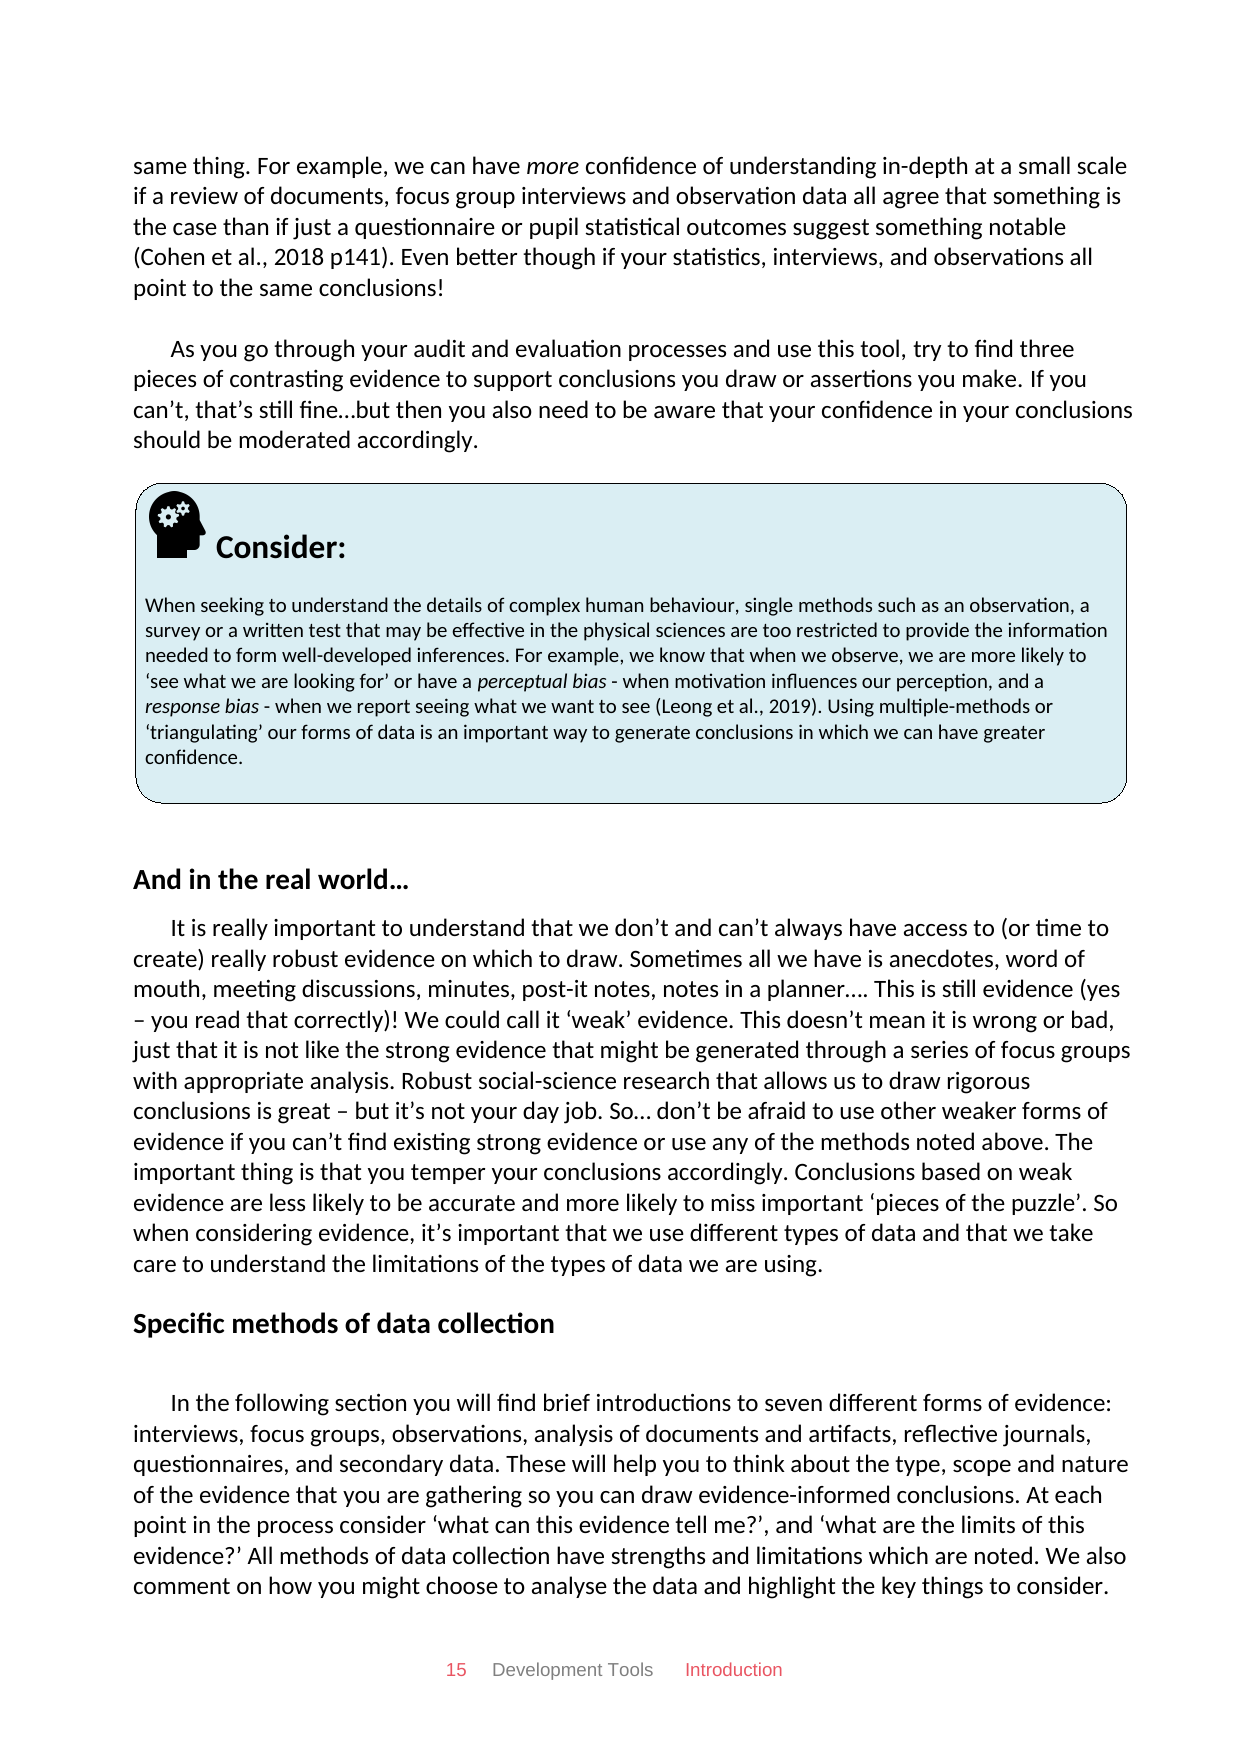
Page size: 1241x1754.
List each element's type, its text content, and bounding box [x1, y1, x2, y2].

subtitle And in the real world… [133, 861, 1137, 897]
picture [144, 491, 211, 558]
text In the following section you will find brief introductions to seven different forms of evidence: interviews, focus groups, observations, analysis of documents and artifacts, reflective journals, questionnaires, and secondary data. These will help you to think about the type, scope and nature of the evidence that you are gathering so you can draw evidence-informed conclusions. At each point in the process consider ‘what can this evidence tell me?’, and ‘what are the limits of this evidence?’ All methods of data collection have strengths and limitations which are noted. We also comment on how you might choose to analyse the data and highlight the key things to consider. [133, 1387, 1137, 1601]
text As you go through your audit and evaluation processes and use this tool, try to find three pieces of contrasting evidence to support conclusions you draw or assertions you make. If you can’t, that’s still fine…but then you also need to be aware that your confidence in your conclusions should be moderated accordingly. [133, 333, 1137, 455]
text It is really important to understand that we don’t and can’t always have access to (or time to create) really robust evidence on which to draw. Sometimes all we have is anecdotes, word of mouth, meeting discussions, minutes, post-it notes, notes in a planner…. This is still evidence (yes – you read that correctly)! We could call it ‘weak’ evidence. This doesn’t mean it is wrong or bad, just that it is not like the strong evidence that might be generated through a series of focus groups with appropriate analysis. Robust social-science research that allows us to draw rigorous conclusions is great – but it’s not your day job. So… don’t be afraid to use other weaker forms of evidence if you can’t find existing strong evidence or use any of the methods noted above. The important thing is that you temper your conclusions accordingly. Conclusions based on weak evidence are less likely to be accurate and more likely to miss important ‘pieces of the puzzle’. So when considering evidence, it’s important that we use different types of data and that we take care to understand the limitations of the types of data we are using. [133, 912, 1137, 1278]
subtitle Specific methods of data collection [133, 1306, 1137, 1341]
